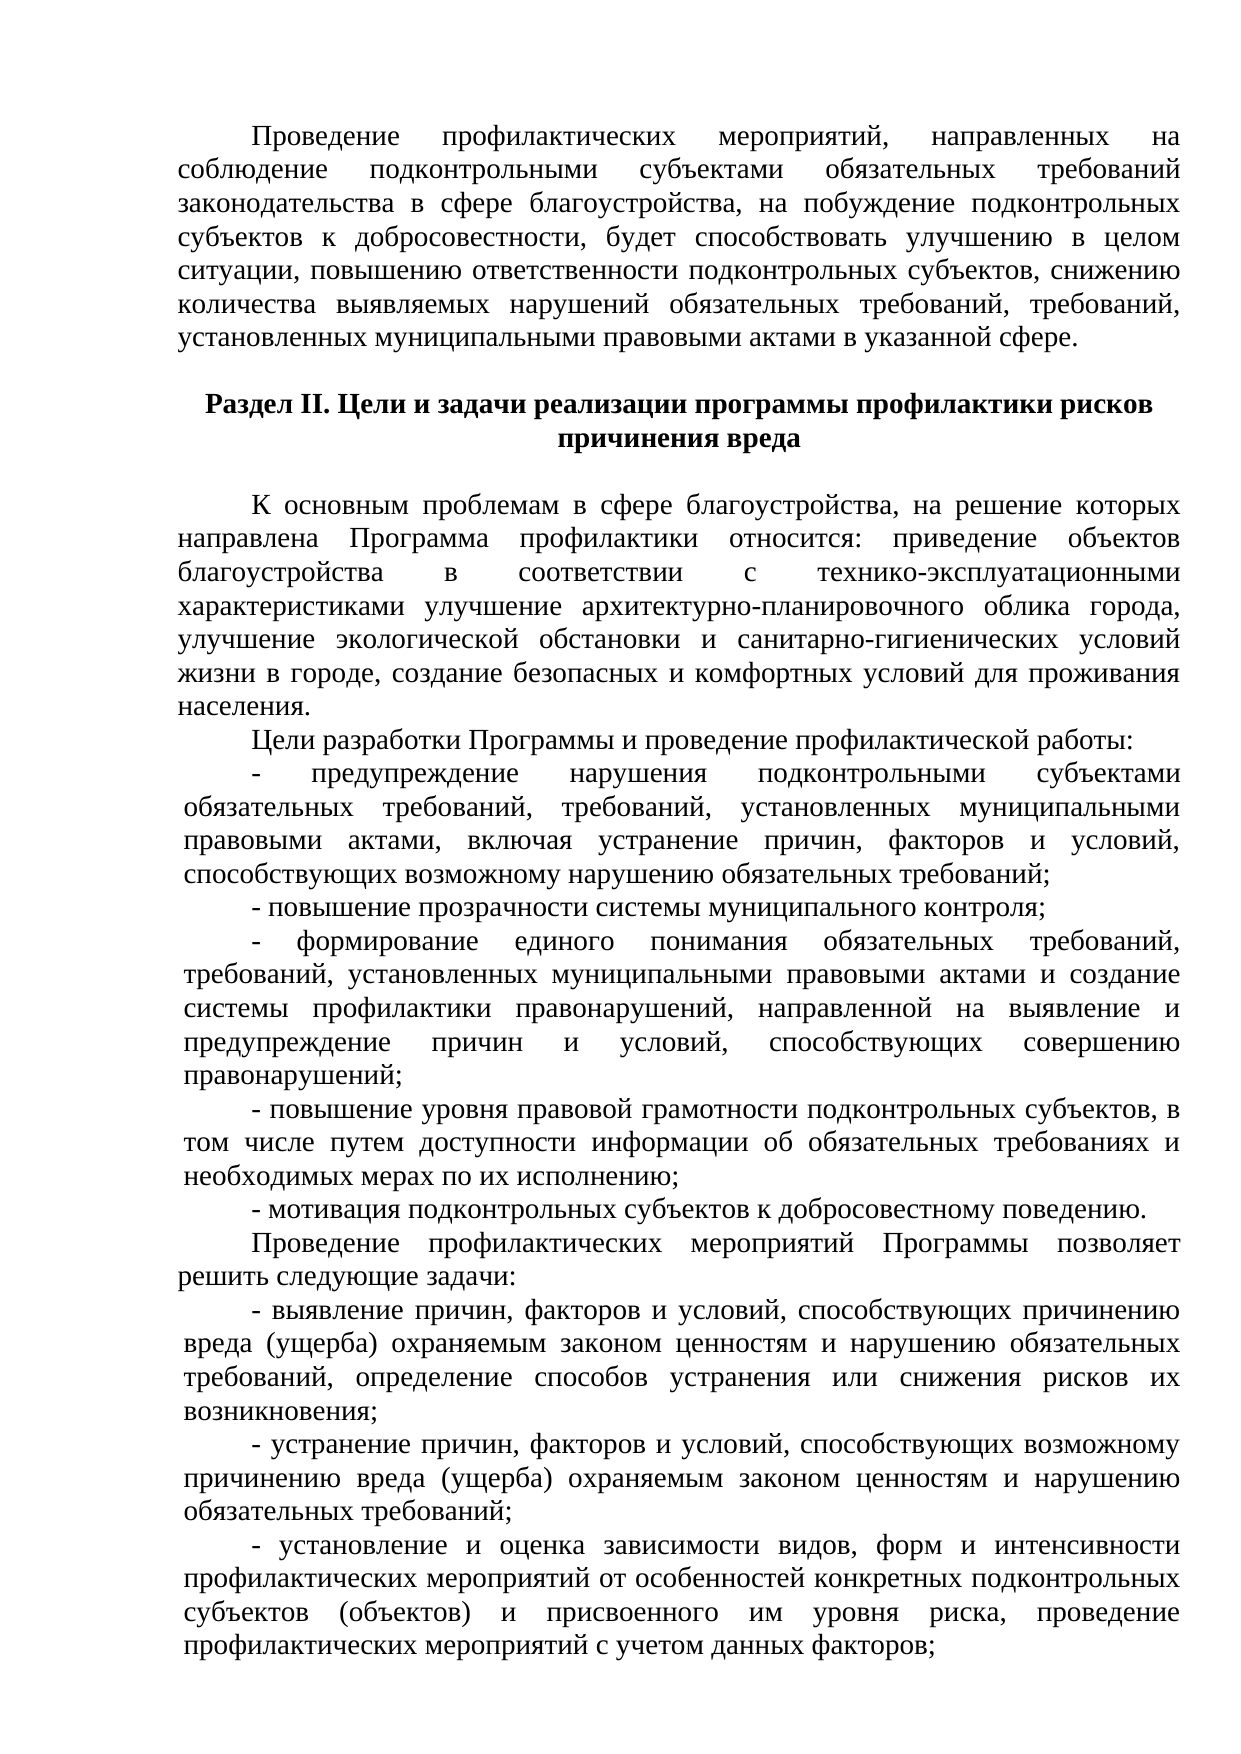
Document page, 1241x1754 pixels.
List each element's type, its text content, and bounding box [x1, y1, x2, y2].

text - мотивация подконтрольных субъектов к добросовестному поведению. [183, 1191, 1181, 1225]
text Проведение профилактических мероприятий, направленных на соблюдение подконтрольными субъектами обязательных требований законодательства в сфере благоустройства, на побуждение подконтрольных субъектов к добросовестности, будет способствовать улучшению в целом ситуации, повышению ответственности подконтрольных субъектов, снижению количества выявляемых нарушений обязательных требований, требований, установленных муниципальными правовыми актами в указанной сфере. [177, 118, 1181, 353]
text - предупреждение нарушения подконтрольными субъектами обязательных требований, требований, установленных муниципальными правовыми актами, включая устранение причин, факторов и условий, способствующих возможному нарушению обязательных требований; [183, 755, 1181, 889]
text - установление и оценка зависимости видов, форм и интенсивности профилактических мероприятий от особенностей конкретных подконтрольных субъектов (объектов) и присвоенного им уровня риска, проведение профилактических мероприятий с учетом данных факторов; [183, 1527, 1181, 1661]
text К основным проблемам в сфере благоустройства, на решение которых направлена Программа профилактики относится: приведение объектов благоустройства в соответствии с технико-эксплуатационными характеристиками улучшение архитектурно-планировочного облика города, улучшение экологической обстановки и санитарно-гигиенических условий жизни в городе, создание безопасных и комфортных условий для проживания населения. [177, 487, 1181, 722]
text - устранение причин, факторов и условий, способствующих возможному причинению вреда (ущерба) охраняемым законом ценностям и нарушению обязательных требований; [183, 1426, 1181, 1527]
text Раздел II. Цели и задачи реализации программы профилактики рисков причинения вреда [177, 386, 1181, 453]
text Проведение профилактических мероприятий Программы позволяет решить следующие задачи: [177, 1225, 1181, 1292]
text - повышение прозрачности системы муниципального контроля; [183, 889, 1181, 923]
text Цели разработки Программы и проведение профилактической работы: [177, 722, 1181, 755]
text - формирование единого понимания обязательных требований, требований, установленных муниципальными правовыми актами и создание системы профилактики правонарушений, направленной на выявление и предупреждение причин и условий, способствующих совершению правонарушений; [183, 923, 1181, 1091]
text - выявление причин, факторов и условий, способствующих причинению вреда (ущерба) охраняемым законом ценностям и нарушению обязательных требований, определение способов устранения или снижения рисков их возникновения; [183, 1292, 1181, 1426]
text - повышение уровня правовой грамотности подконтрольных субъектов, в том числе путем доступности информации об обязательных требованиях и необходимых мерах по их исполнению; [183, 1091, 1181, 1191]
